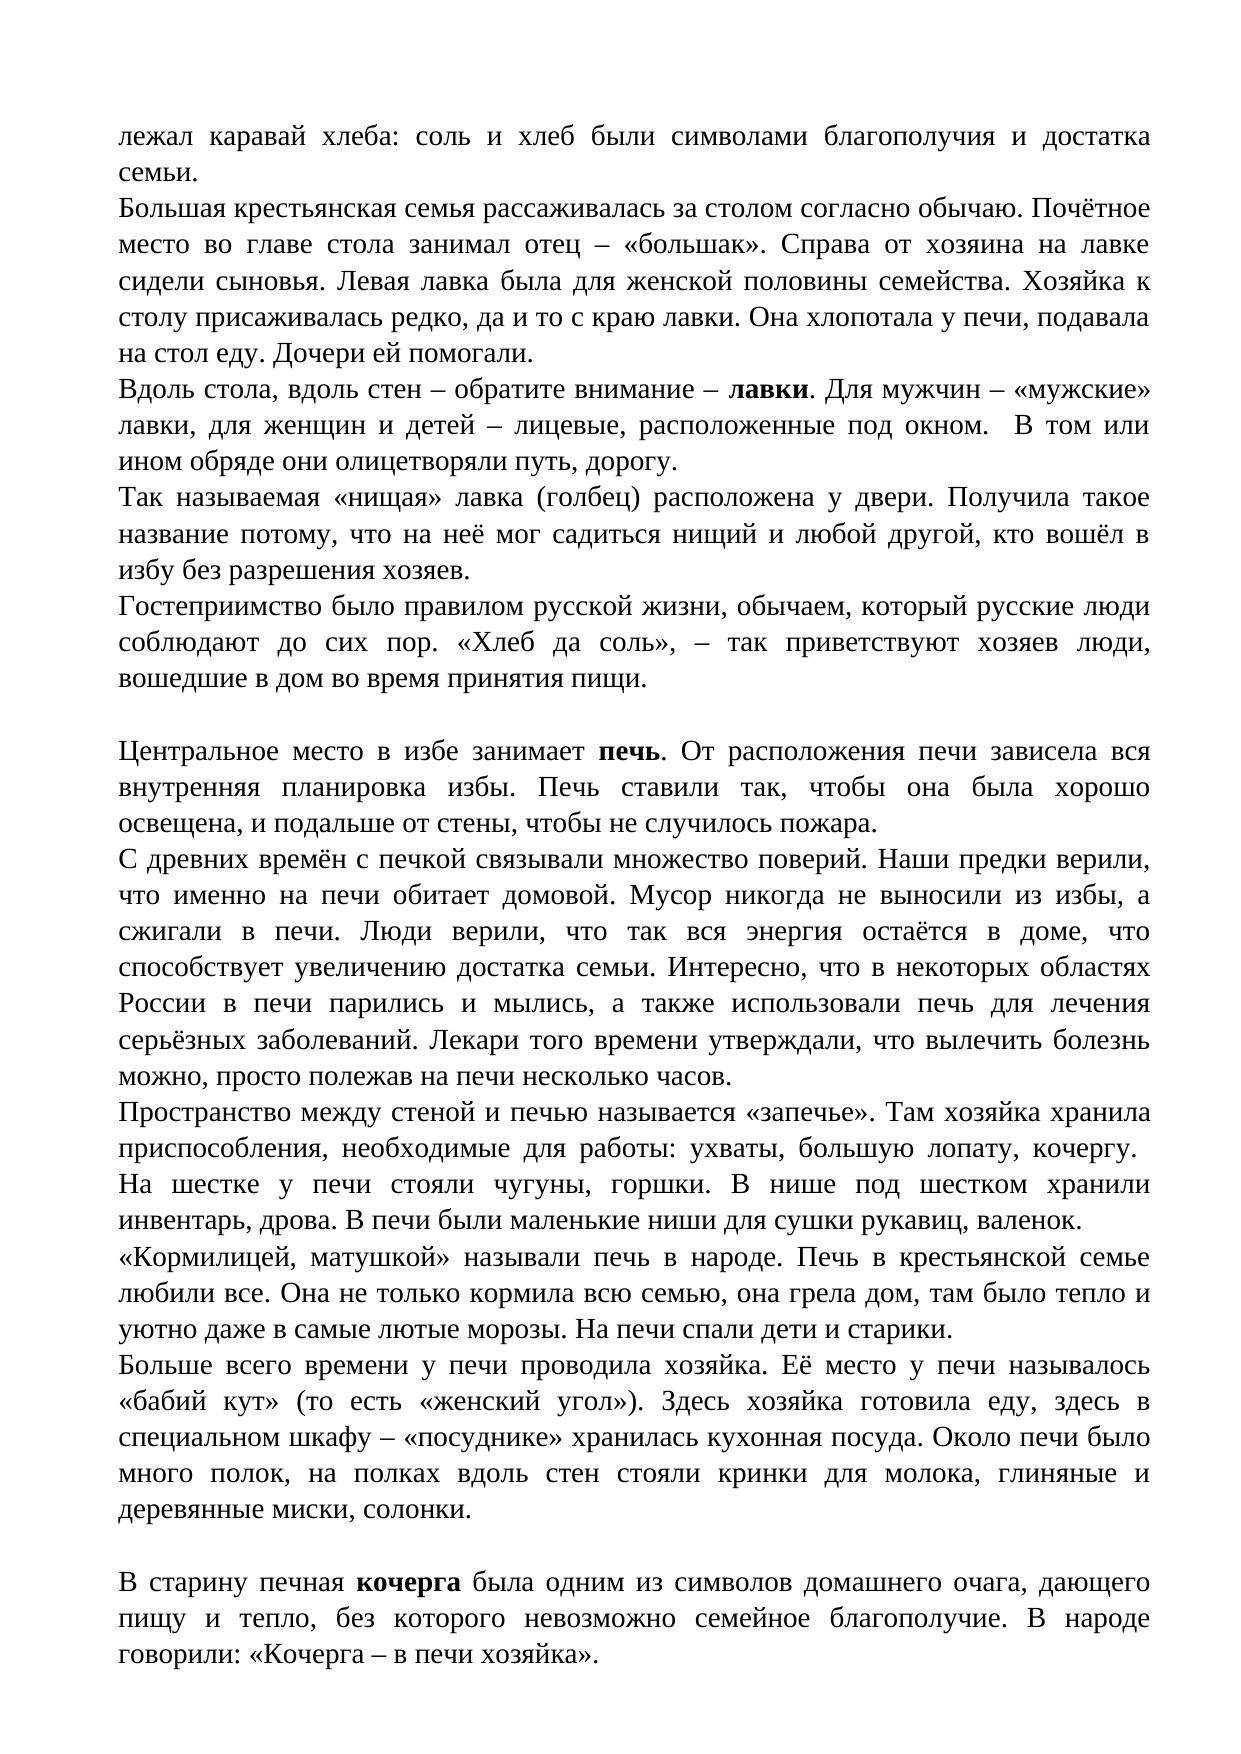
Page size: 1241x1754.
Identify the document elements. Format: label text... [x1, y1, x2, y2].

text Больше всего времени у печи проводила хозяйка. Её место у печи называлось «бабий кут» (то есть «женский угол»). Здесь хозяйка готовила еду, здесь в специальном шкафу – «посуднике» хранилась кухонная посуда. Около печи было много полок, на полках вдоль стен стояли кринки для молока, глиняные и деревянные миски, солонки. [118, 1347, 1152, 1525]
text Так называемая «нищая» лавка (голбец) расположена у двери. Получила такое название потому, что на неё мог садиться нищий и любой другой, кто вошёл в избу без разрешения хозяев. [118, 479, 1152, 585]
text «Кормилицей, матушкой» называли печь в народе. Печь в крестьянской семье любили все. Она не только кормила всю семью, она грела дом, там было тепло и уютно даже в самые лютые морозы. На печи спали дети и старики. [118, 1239, 1152, 1344]
text Большая крестьянская семья рассаживалась за столом согласно обычаю. Почётное место во главе стола занимал отец – «большак». Справа от хозяина на лавке сидели сыновья. Левая лавка была для женской половины семейства. Хозяйка к столу присаживалась редко, да и то с краю лавки. Она хлопотала у печи, подавала на стол еду. Дочери ей помогали. [118, 190, 1152, 368]
text Пространство между стеной и печью называется «запечье». Там хозяйка хранила приспособления, необходимые для работы: ухваты, большую лопату, кочергу. На шестке у печи стояли чугуны, горшки. В нише под шестком хранили инвентарь, дрова. В печи были маленькие ниши для сушки рукавиц, валенок. [118, 1094, 1152, 1236]
text Центральное место в избе занимает печь. От расположения печи зависела вся внутренняя планировка избы. Печь ставили так, чтобы она была хорошо освещена, и подальше от стены, чтобы не случилось пожара. [118, 733, 1152, 838]
text Гостеприимство было правилом русской жизни, обычаем, который русские люди соблюдают до сих пор. «Хлеб да соль», – так приветствуют хозяев люди, вошедшие в дом во время принятия пищи. [118, 588, 1152, 694]
text Вдоль стола, вдоль стен – обратите внимание – лавки. Для мужчин – «мужские» лавки, для женщин и детей – лицевые, расположенные под окном. В том или ином обряде они олицетворяли путь, дорогу. [118, 371, 1152, 477]
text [118, 118, 1152, 188]
text В старину печная кочерга была одним из символов домашнего очага, дающего пищу и тепло, без которого невозможно семейное благополучие. В народе говорили: «Кочерга – в печи хозяйка». [118, 1564, 1152, 1670]
text С древних времён с печкой связывали множество поверий. Наши предки верили, что именно на печи обитает домовой. Мусор никогда не выносили из избы, а сжигали в печи. Люди верили, что так вся энергия остаётся в доме, что способствует увеличению достатка семьи. Интересно, что в некоторых областях России в печи парились и мылись, а также использовали печь для лечения серьёзных заболеваний. Лекари того времени утверждали, что вылечить болезнь можно, просто полежав на печи несколько часов. [118, 841, 1152, 1091]
